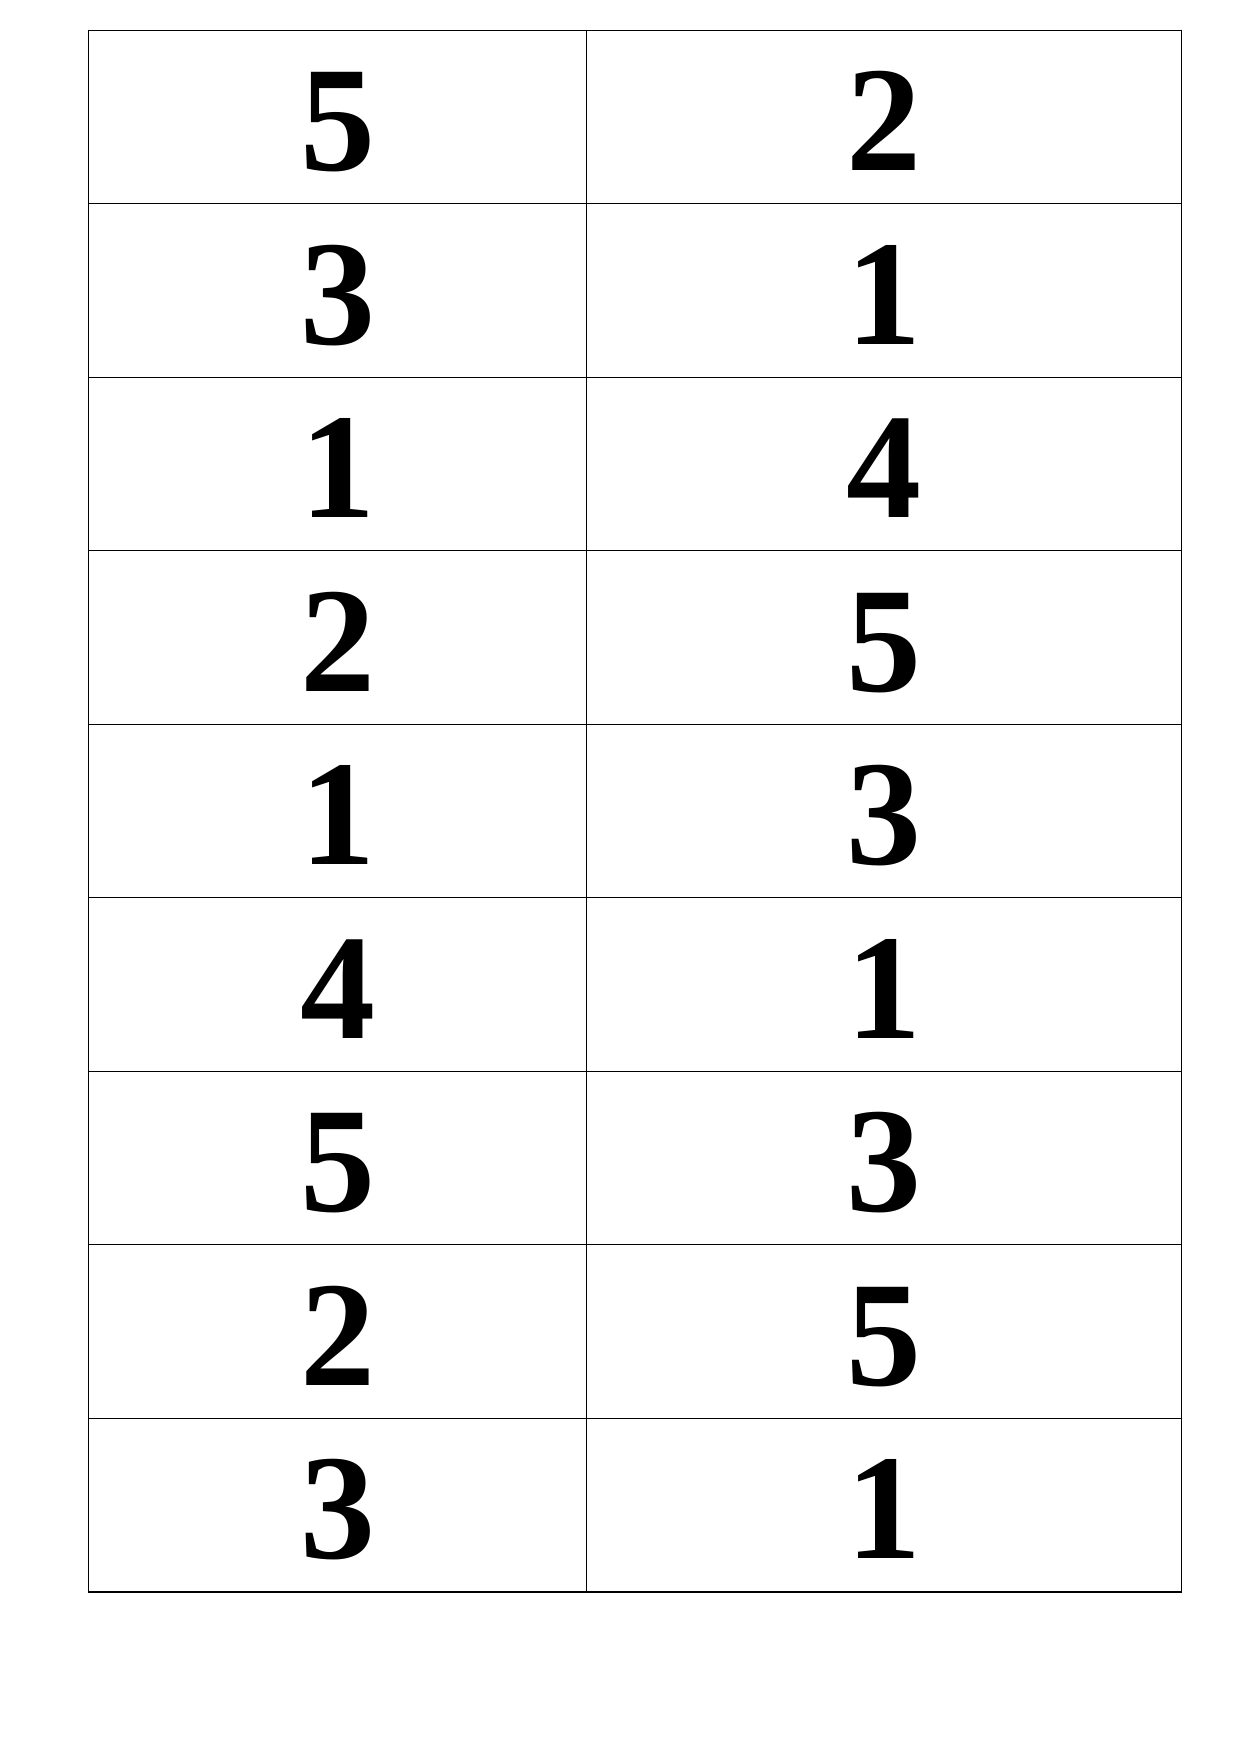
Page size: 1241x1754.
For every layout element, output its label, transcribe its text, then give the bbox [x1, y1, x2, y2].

table_cell 3 [89, 1419, 586, 1591]
table_header 5 [89, 31, 586, 203]
table_cell 2 [89, 1245, 586, 1418]
table_cell 5 [89, 1072, 586, 1244]
table_cell 3 [587, 1072, 1181, 1244]
table_cell 5 [587, 551, 1181, 724]
table_cell 4 [587, 378, 1181, 550]
table_cell 1 [587, 898, 1181, 1071]
table_cell 3 [587, 725, 1181, 897]
table_header 2 [587, 31, 1181, 203]
table_cell 5 [587, 1245, 1181, 1418]
table_cell 1 [89, 725, 586, 897]
table_cell 3 [89, 204, 586, 377]
table_cell 1 [587, 1419, 1181, 1591]
table_cell 4 [89, 898, 586, 1071]
table_cell 2 [89, 551, 586, 724]
table_cell 1 [587, 204, 1181, 377]
table_cell 1 [89, 378, 586, 550]
